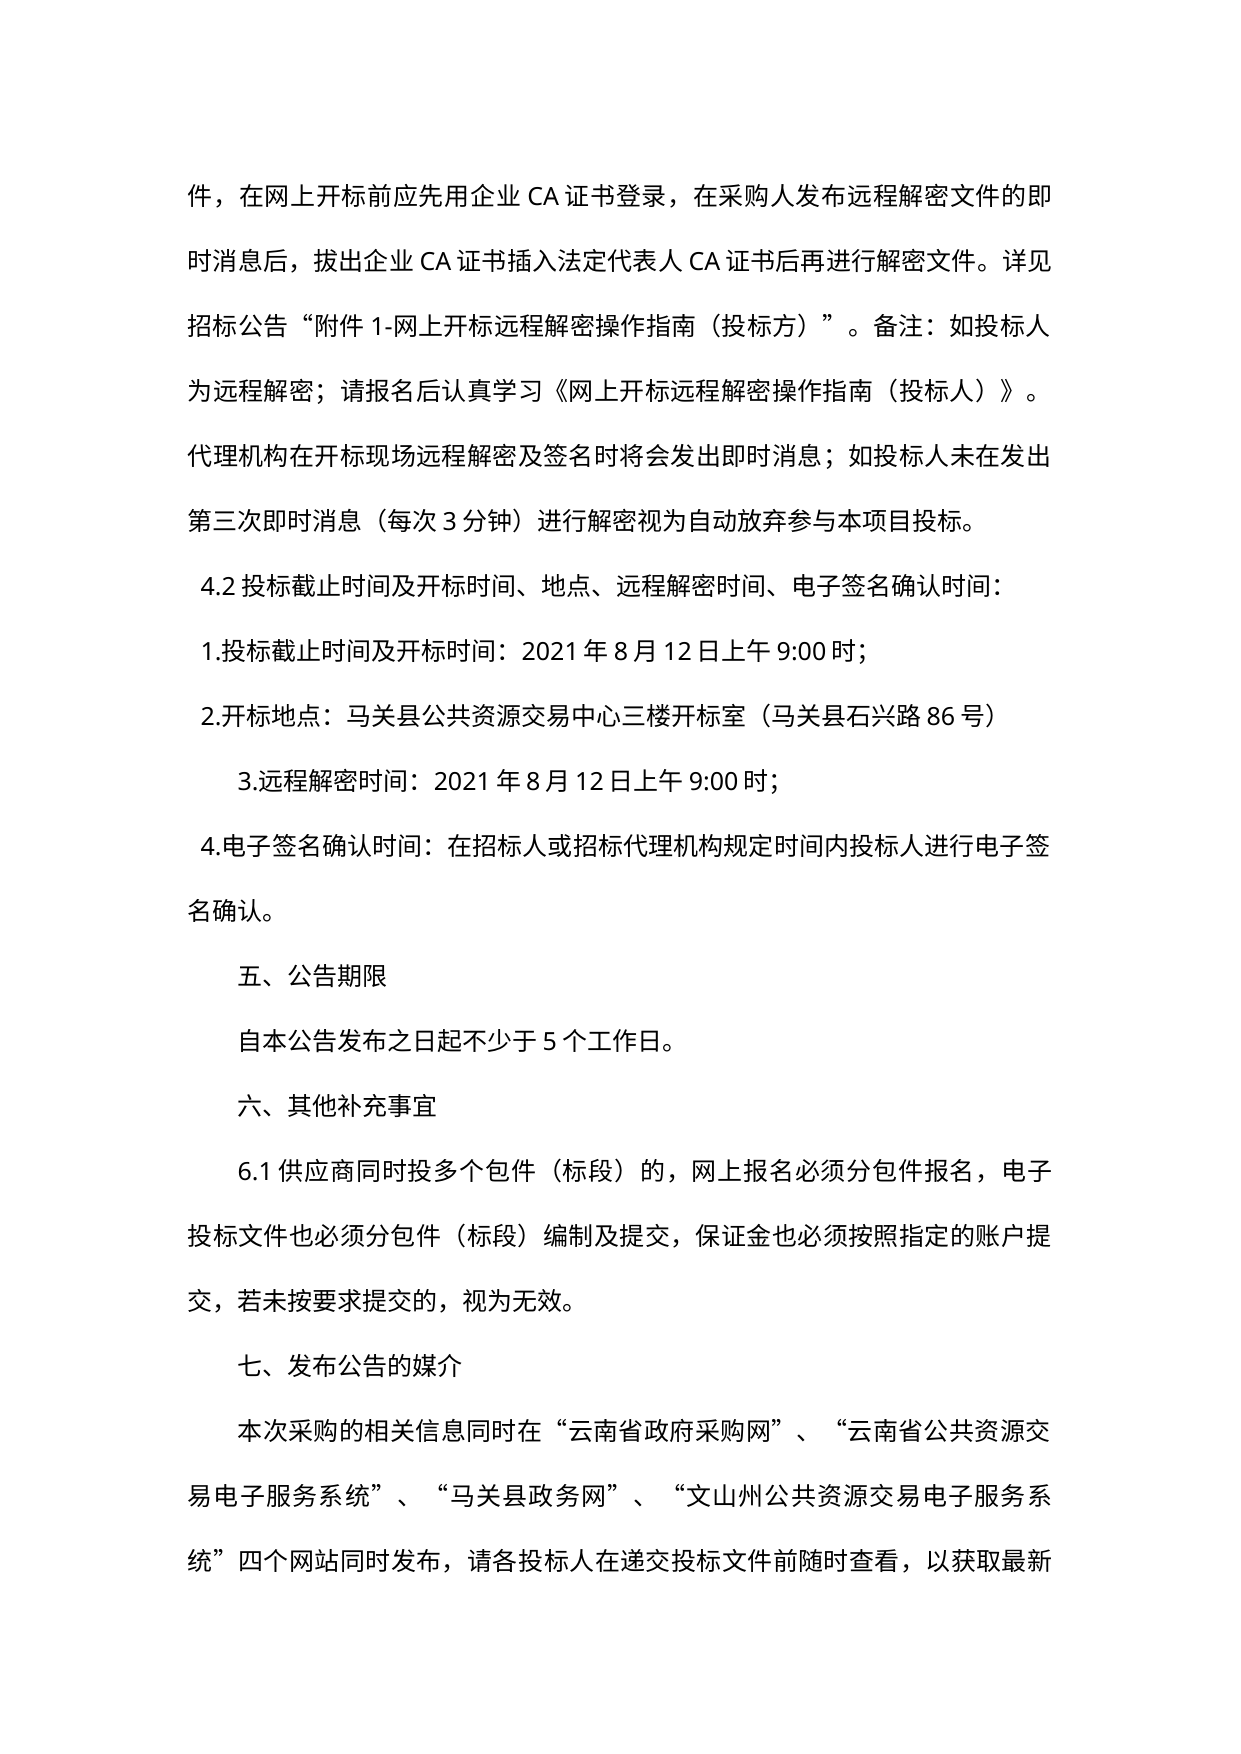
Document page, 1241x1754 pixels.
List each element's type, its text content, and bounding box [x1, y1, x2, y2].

text 七、发布公告的媒介 [187, 1332, 1053, 1397]
text 自本公告发布之日起不少于5个工作日。 [187, 1007, 1053, 1072]
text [187, 1397, 1053, 1592]
text 6.1供应商同时投多个包件（标段）的，网上报名必须分包件报名，电子投标文件也必须分包件（标段）编制及提交，保证金也必须按照指定的账户提交，若未按要求提交的，视为无效。 [187, 1137, 1053, 1332]
subtitle 五、公告期限 [187, 942, 1053, 1007]
text 六、其他补充事宜 [187, 1072, 1053, 1137]
text 3.远程解密时间：2021年8月12日上午9:00时； 4.电子签名确认时间：在招标人或招标代理机构规定时间内投标人进行电子签名确认。 [187, 747, 1053, 942]
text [187, 162, 1053, 747]
